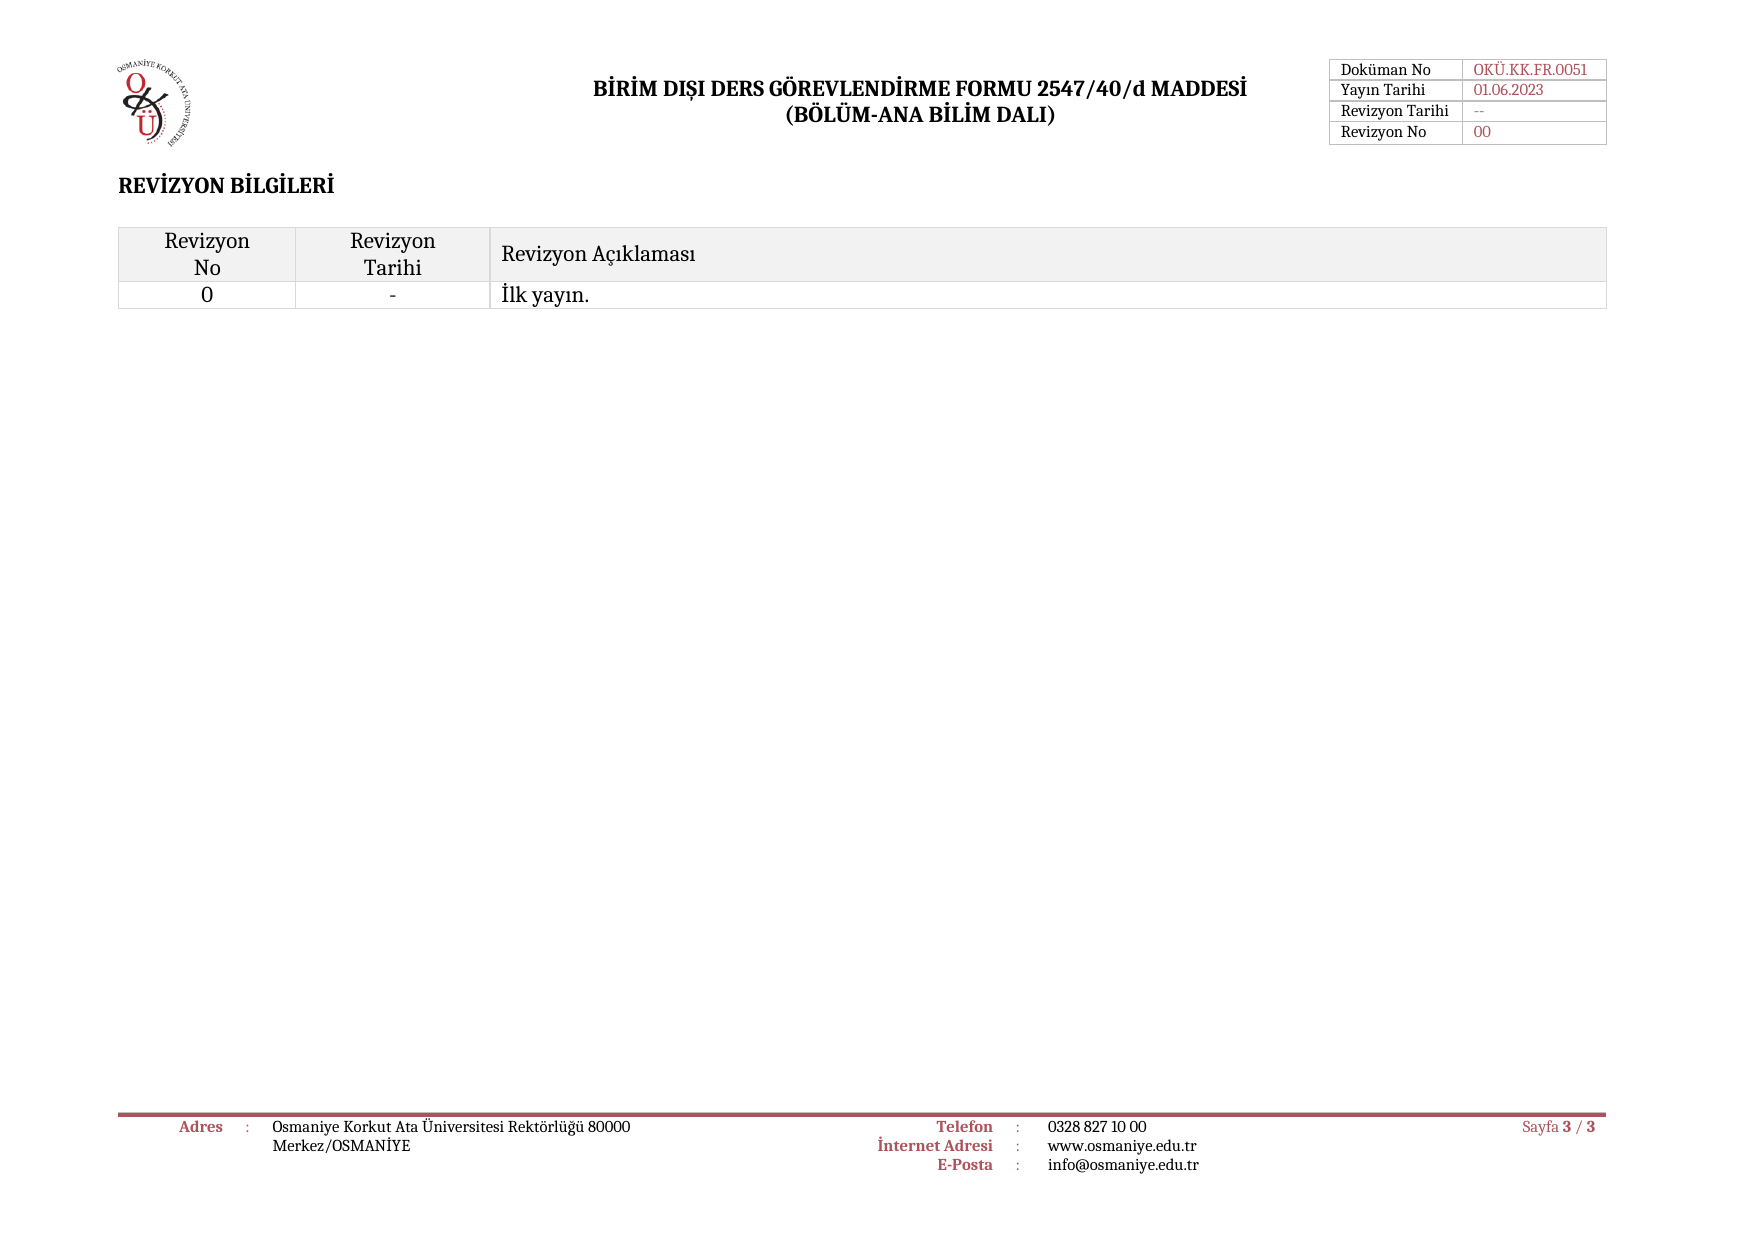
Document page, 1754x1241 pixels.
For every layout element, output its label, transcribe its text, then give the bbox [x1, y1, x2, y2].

table_header Revizyon No [119, 228, 295, 281]
table_header Revizyon Açıklaması [491, 228, 1606, 281]
table_cell - [296, 282, 489, 308]
picture [117, 59, 191, 147]
table_cell 0 [119, 282, 295, 308]
table_header Revizyon Tarihi [296, 228, 489, 281]
table_cell İlk yayın. [491, 282, 1606, 308]
text REVİZYON BİLGİLERİ [118, 173, 1606, 199]
